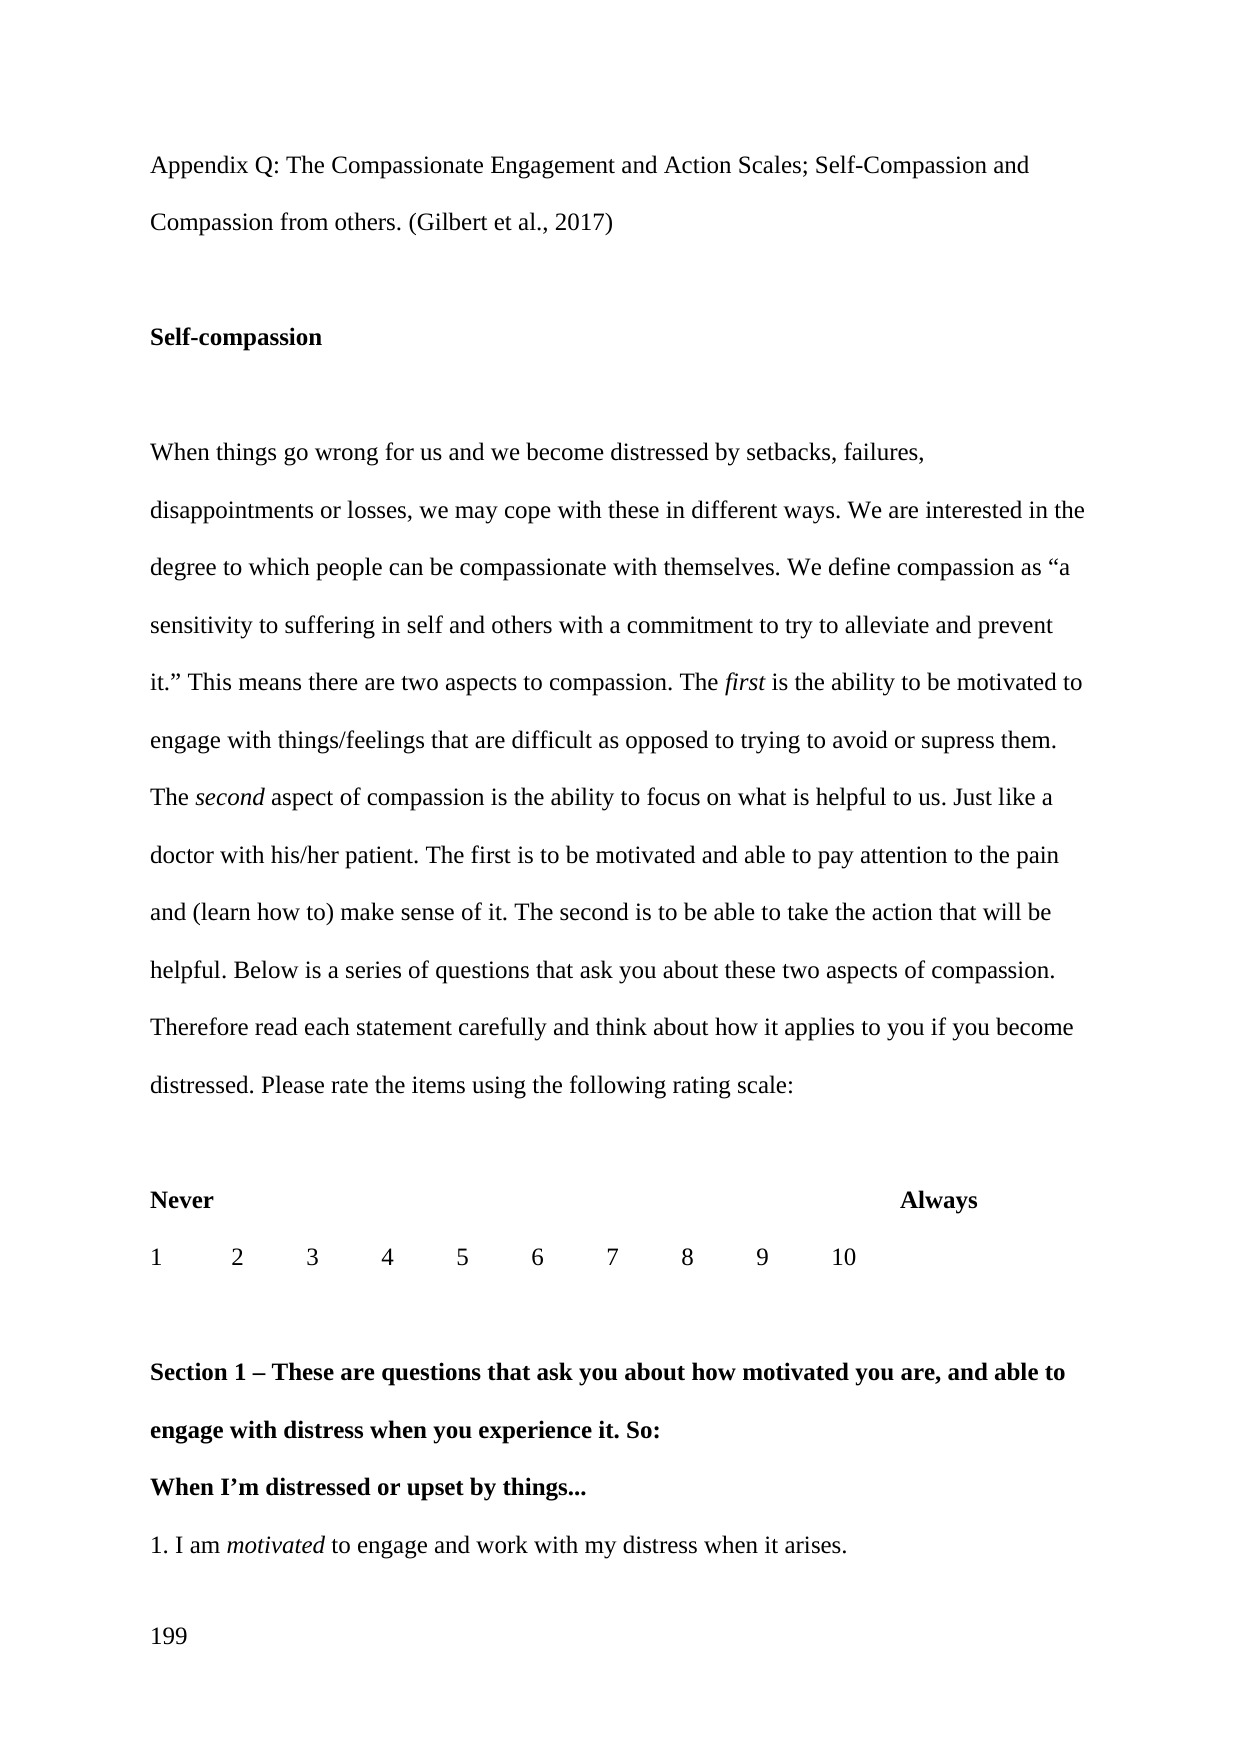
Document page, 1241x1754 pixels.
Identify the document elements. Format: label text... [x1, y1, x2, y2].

text Self-compassion [150, 322, 1090, 351]
text 1. I am motivated to engage and work with my distress when it arises. [150, 1530, 1090, 1559]
text When I’m distressed or upset by things... [150, 1472, 1090, 1501]
text 1 2 3 4 5 6 7 8 9 10 [150, 1242, 1090, 1271]
text Never Always [150, 1185, 1090, 1214]
text Section 1 – These are questions that ask you about how motivated you are, and able to engage with distress when you experience it. So: [150, 1357, 1090, 1444]
text When things go wrong for us and we become distressed by setbacks, failures, disappointments or losses, we may cope with these in different ways. We are interested in the degree to which people can be compassionate with themselves. We define compassion as “a sensitivity to suffering in self and others with a commitment to try to alleviate and prevent it.” This means there are two aspects to compassion. The first is the ability to be motivated to engage with things/feelings that are difficult as opposed to trying to avoid or supress them. The second aspect of compassion is the ability to focus on what is helpful to us. Just like a doctor with his/her patient. The first is to be motivated and able to pay attention to the pain and (learn how to) make sense of it. The second is to be able to take the action that will be helpful. Below is a series of questions that ask you about these two aspects of compassion. Therefore read each statement carefully and think about how it applies to you if you become distressed. Please rate the items using the following rating scale: [150, 437, 1090, 1099]
text Appendix Q: The Compassionate Engagement and Action Scales; Self-Compassion and Compassion from others. (Gilbert et al., 2017) [150, 150, 1090, 236]
